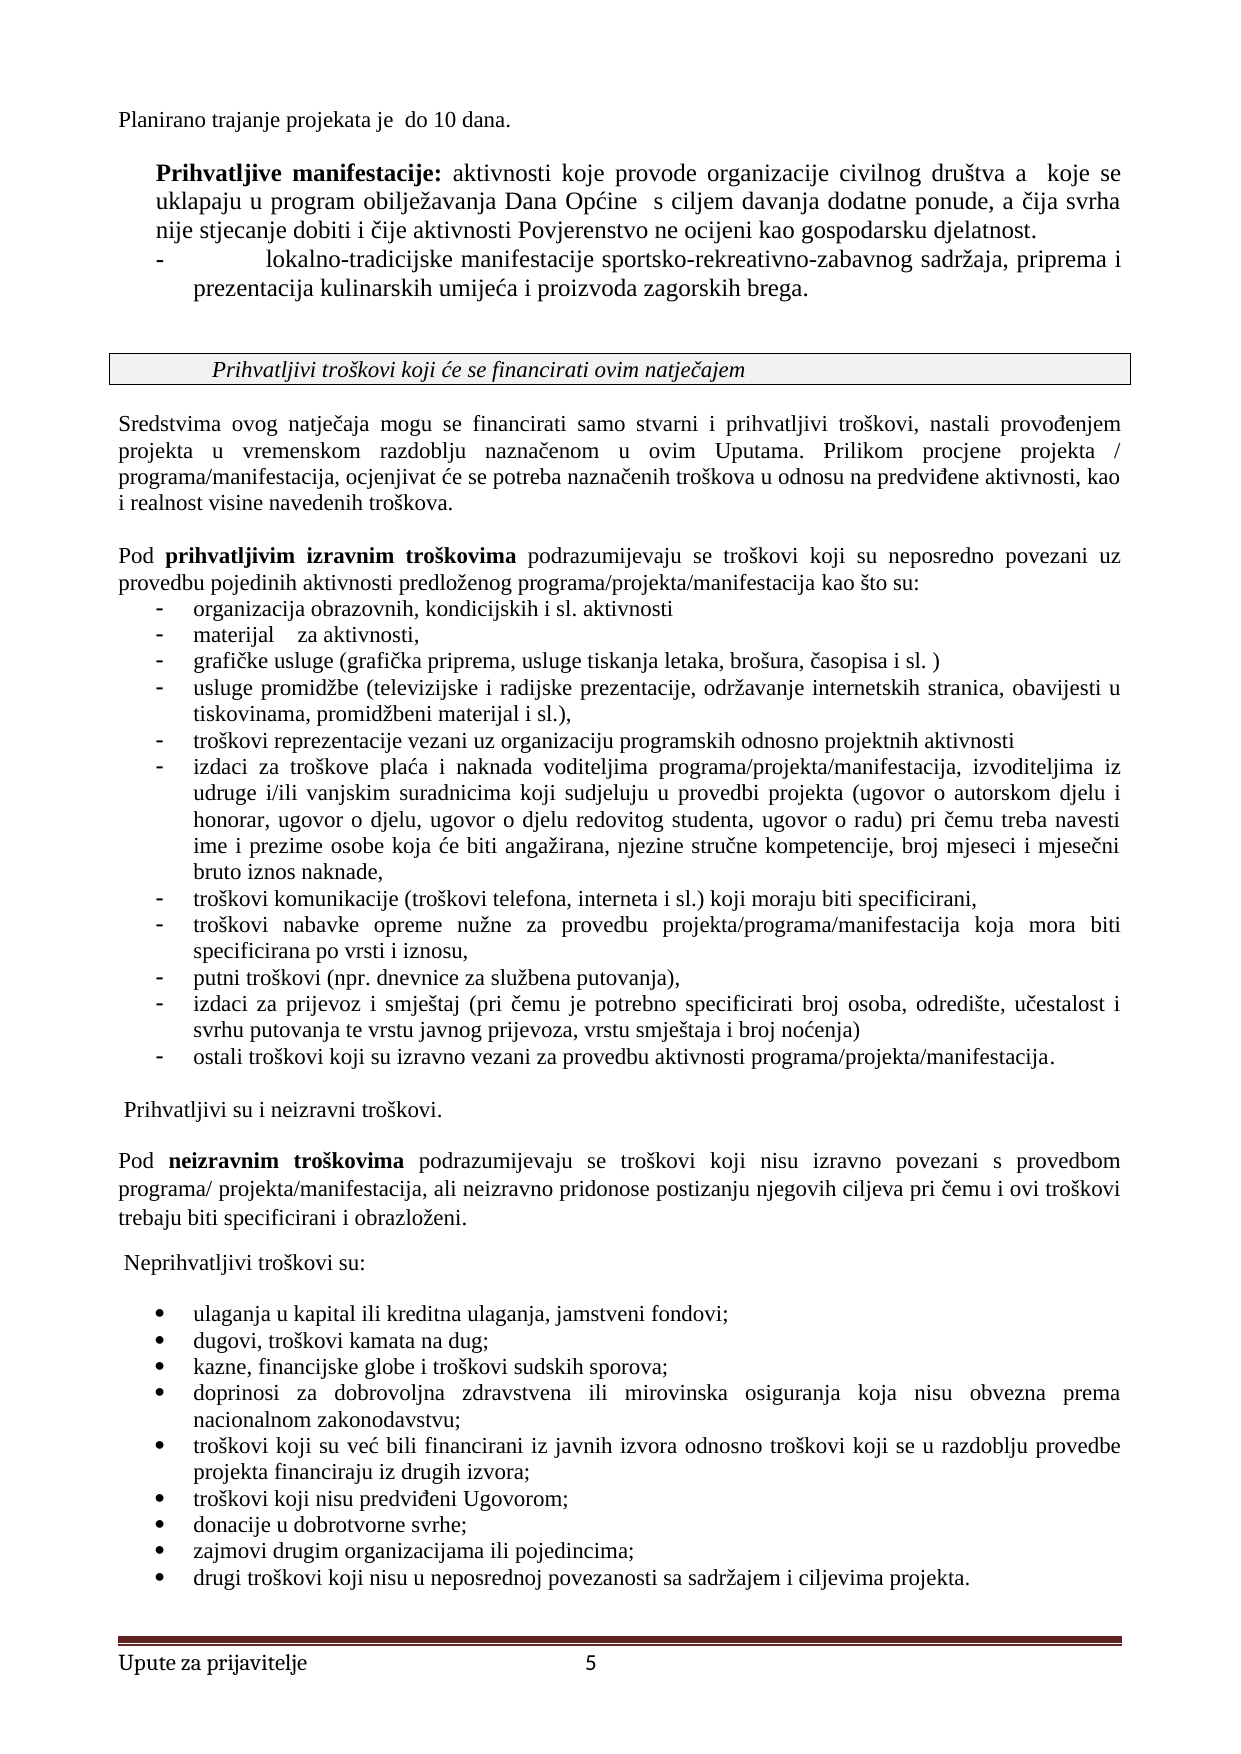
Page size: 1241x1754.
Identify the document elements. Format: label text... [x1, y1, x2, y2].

list troškovi koji nisu predviđeni Ugovorom; [156, 1485, 1122, 1511]
list troškovi koji su već bili financirani iz javnih izvora odnosno troškovi koji se u razdoblju provedbe projekta financiraju iz drugih izvora; [156, 1432, 1122, 1485]
list izdaci za troškove plaća i naknada voditeljima programa/projekta/manifestacija, izvoditeljima iz udruge i/ili vanjskim suradnicima koji sudjeluju u provedbi projekta (ugovor o autorskom djelu i honorar, ugovor o djelu, ugovor o djelu redovitog studenta, ugovor o radu) pri čemu treba navesti ime i prezime osobe koja će biti angažirana, njezine stručne kompetencije, broj mjeseci i mjesečni bruto iznos naknade, [156, 753, 1122, 885]
list materijal za aktivnosti, [156, 621, 1122, 648]
text Prihvatljivi su i neizravni troškovi. [118, 1096, 1122, 1122]
text Sredstvima ovog natječaja mogu se financirati samo stvarni i prihvatljivi troškovi, nastali provođenjem projekta u vremenskom razdoblju naznačenom u ovim Uputama. Prilikom procjene projekta / programa/manifestacija, ocjenjivat će se potreba naznačenih troškova u odnosu na predviđene aktivnosti, kao i realnost visine navedenih troškova. [118, 410, 1122, 516]
list ostali troškovi koji su izravno vezani za provedbu aktivnosti programa/projekta/manifestacija. [156, 1043, 1122, 1069]
list troškovi nabavke opreme nužne za provedbu projekta/programa/manifestacija koja mora biti specificirana po vrsti i iznosu, [156, 911, 1122, 964]
list grafičke usluge (grafička priprema, usluge tiskanja letaka, brošura, časopisa i sl. ) [156, 648, 1122, 674]
text Pod neizravnim troškovima podrazumijevaju se troškovi koji nisu izravno povezani s provedbom programa/ projekta/manifestacija, ali neizravno pridonose postizanju njegovih ciljeva pri čemu i ovi troškovi trebaju biti specificirani i obrazloženi. [118, 1147, 1122, 1230]
list doprinosi za dobrovoljna zdravstvena ili mirovinska osiguranja koja nisu obvezna prema nacionalnom zakonodavstvu; [156, 1379, 1122, 1432]
list troškovi komunikacije (troškovi telefona, interneta i sl.) koji moraju biti specificirani, [156, 885, 1122, 911]
list ulaganja u kapital ili kreditna ulaganja, jamstveni fondovi; [156, 1300, 1122, 1327]
text Prihvatljivi troškovi koji će se financirati ovim natječajem [110, 354, 1130, 384]
text Planirano trajanje projekata je do 10 dana. [118, 106, 1122, 133]
list troškovi reprezentacije vezani uz organizaciju programskih odnosno projektnih aktivnosti [156, 727, 1122, 753]
list zajmovi drugim organizacijama ili pojedincima; [156, 1537, 1122, 1564]
list donacije u dobrotvorne svrhe; [156, 1511, 1122, 1537]
text Pod prihvatljivim izravnim troškovima podrazumijevaju se troškovi koji su neposredno povezani uz provedbu pojedinih aktivnosti predloženog programa/projekta/manifestacija kao što su: [118, 542, 1122, 595]
list Prihvatljive manifestacije: aktivnosti koje provode organizacije civilnog društva a koje se uklapaju u program obilježavanja Dana Općine s ciljem davanja dodatne ponude, a čija svrha nije stjecanje dobiti i čije aktivnosti Povjerenstvo ne ocijeni kao gospodarsku djelatnost. [156, 158, 1122, 244]
list izdaci za prijevoz i smještaj (pri čemu je potrebno specificirati broj osoba, odredište, učestalost i svrhu putovanja te vrstu javnog prijevoza, vrstu smještaja i broj noćenja) [156, 990, 1122, 1043]
list lokalno-tradicijske manifestacije sportsko-rekreativno-zabavnog sadržaja, priprema i prezentacija kulinarskih umijeća i proizvoda zagorskih brega. [156, 244, 1122, 301]
list dugovi, troškovi kamata na dug; [156, 1327, 1122, 1353]
list usluge promidžbe (televizijske i radijske prezentacije, održavanje internetskih stranica, obavijesti u tiskovinama, promidžbeni materijal i sl.), [156, 674, 1122, 727]
list drugi troškovi koji nisu u neposrednoj povezanosti sa sadržajem i ciljevima projekta. [156, 1564, 1122, 1590]
list organizacija obrazovnih, kondicijskih i sl. aktivnosti [156, 595, 1122, 621]
text Neprihvatljivi troškovi su: [118, 1249, 1122, 1275]
list putni troškovi (npr. dnevnice za službena putovanja), [156, 964, 1122, 990]
list kazne, financijske globe i troškovi sudskih sporova; [156, 1353, 1122, 1379]
